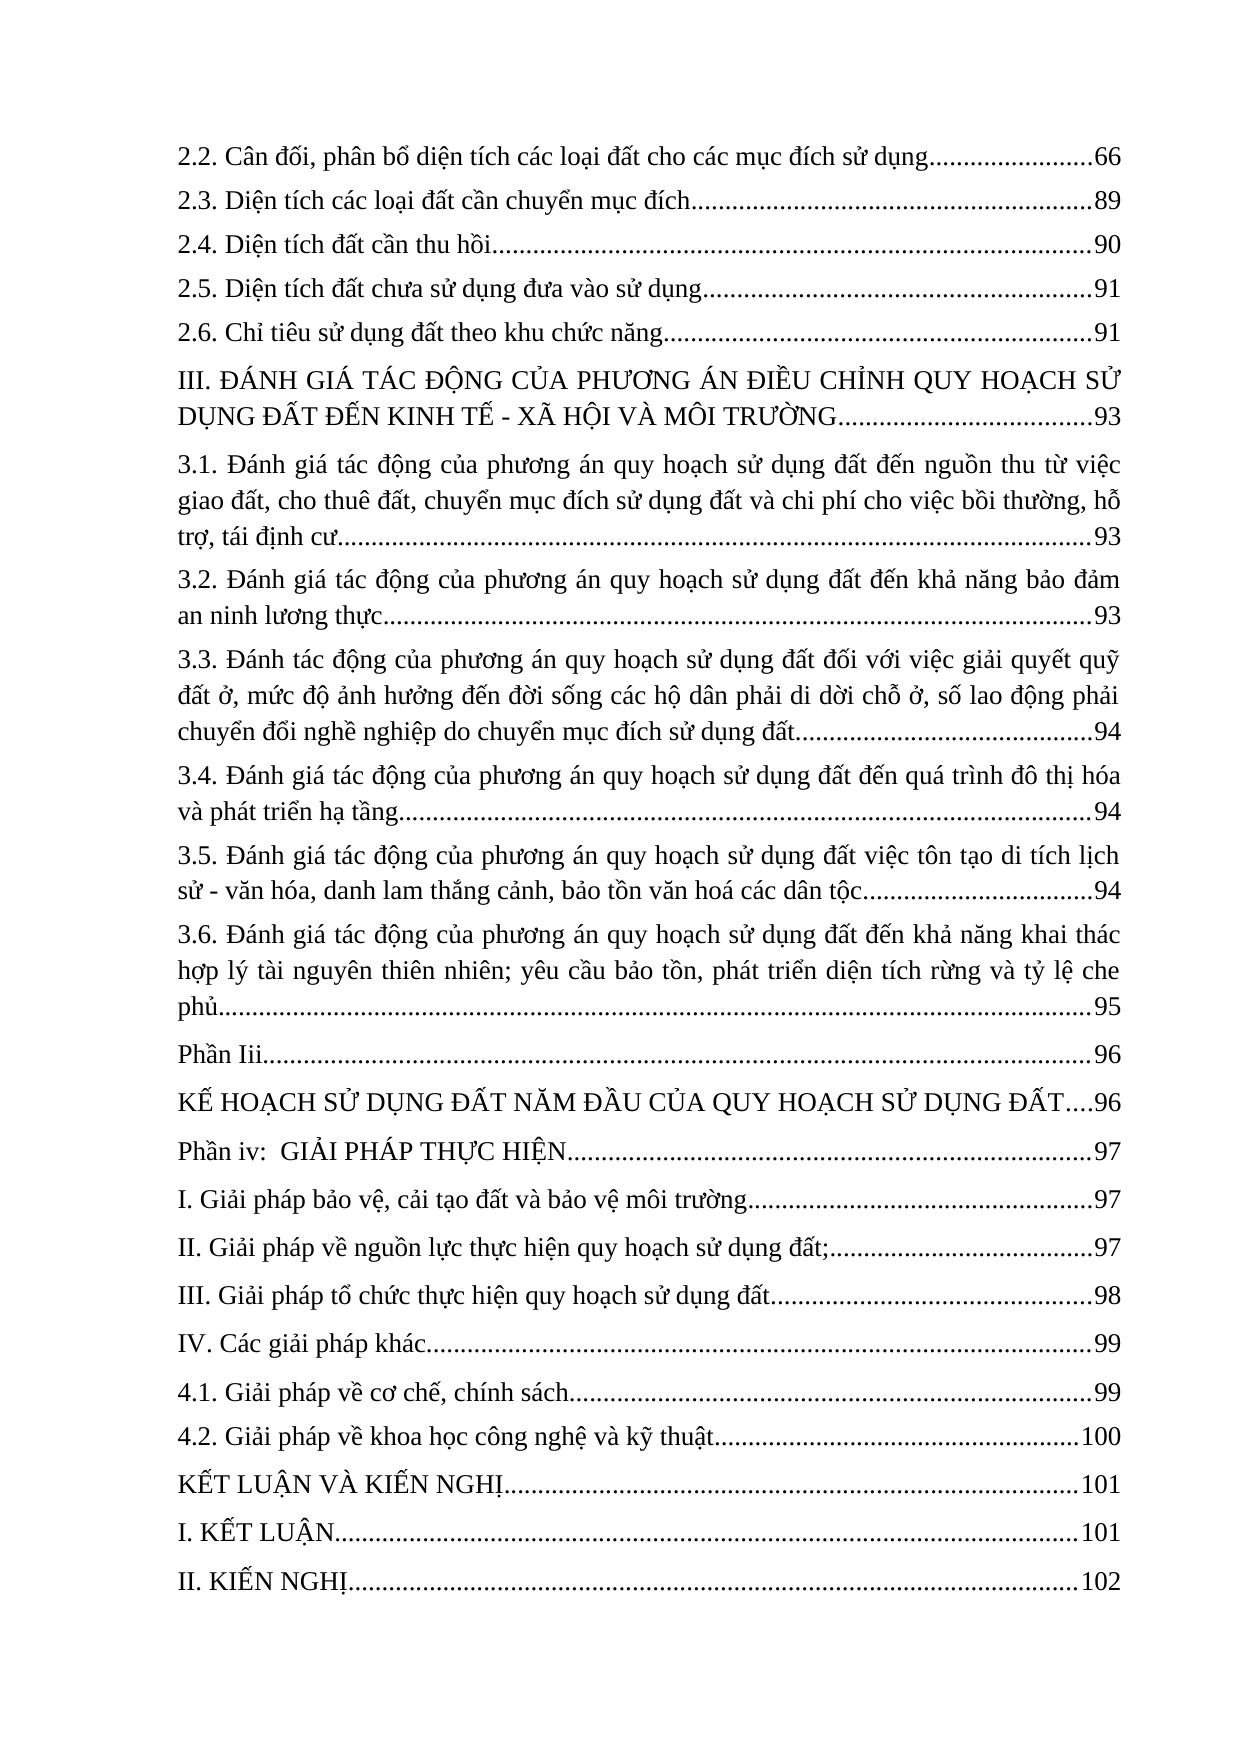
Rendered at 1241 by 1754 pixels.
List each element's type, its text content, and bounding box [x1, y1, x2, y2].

text II. KIẾN NGHỊ 102 [177, 1564, 1122, 1596]
text Phần iv: GIẢI PHÁP THỰC HIỆN 97 [177, 1135, 1122, 1166]
text Phần Iii 96 [177, 1038, 1122, 1069]
text KẾT LUẬN VÀ KIẾN NGHỊ 101 [177, 1468, 1122, 1499]
text KẾ HOẠCH SỬ DỤNG ĐẤT NĂM ĐẦU CỦA QUY HOẠCH SỬ DỤNG ĐẤT 96 [177, 1086, 1122, 1118]
text 3.2. Đánh giá tác động của phương án quy hoạch sử dụng đất đến khả năng bảo đảm an ninh lương thực. 93 [177, 564, 1122, 631]
text 4.2. Giải pháp về khoa học công nghệ và kỹ thuật 100 [177, 1420, 1122, 1451]
text 3.6. Đánh giá tác động của phương án quy hoạch sử dụng đất đến khả năng khai thác hợp lý tài nguyên thiên nhiên; yêu cầu bảo tồn, phát triển diện tích rừng và tỷ lệ che phủ. 95 [177, 918, 1122, 1021]
text 3.4. Đánh giá tác động của phương án quy hoạch sử dụng đất đến quá trình đô thị hóa và phát triển hạ tầng. 94 [177, 759, 1122, 826]
text 2.4. Diện tích đất cần thu hồi 90 [177, 228, 1122, 259]
text 4.1. Giải pháp về cơ chế, chính sách 99 [177, 1376, 1122, 1407]
text 3.5. Đánh giá tác động của phương án quy hoạch sử dụng đất việc tôn tạo di tích lịch sử - văn hóa, danh lam thắng cảnh, bảo tồn văn hoá các dân tộc. 94 [177, 839, 1122, 906]
text III. ĐÁNH GIÁ TÁC ĐỘNG CỦA PHƯƠNG ÁN ĐIỀU CHỈNH QUY HOẠCH SỬ DỤNG ĐẤT ĐẾN KINH TẾ - XÃ HỘI VÀ MÔI TRƯỜNG 93 [177, 364, 1122, 431]
text IV. Các giải pháp khác. 99 [177, 1328, 1122, 1359]
text II. Giải pháp về nguồn lực thực hiện quy hoạch sử dụng đất; 97 [177, 1231, 1122, 1262]
text 2.2. Cân đối, phân bổ diện tích các loại đất cho các mục đích sử dụng 66 [177, 140, 1122, 171]
text 3.3. Đánh tác động của phương án quy hoạch sử dụng đất đối với việc giải quyết quỹ đất ở, mức độ ảnh hưởng đến đời sống các hộ dân phải di dời chỗ ở, số lao động phải chuyển đổi nghề nghiệp do chuyển mục đích sử dụng đất. 94 [177, 643, 1122, 746]
text 3.1. Đánh giá tác động của phương án quy hoạch sử dụng đất đến nguồn thu từ việc giao đất, cho thuê đất, chuyển mục đích sử dụng đất và chi phí cho việc bồi thường, hỗ trợ, tái định cư. 93 [177, 448, 1122, 551]
text I. KẾT LUẬN 101 [177, 1516, 1122, 1547]
text 2.6. Chỉ tiêu sử dụng đất theo khu chức năng 91 [177, 316, 1122, 347]
text 2.3. Diện tích các loại đất cần chuyển mục đích 89 [177, 184, 1122, 215]
text 2.5. Diện tích đất chưa sử dụng đưa vào sử dụng 91 [177, 272, 1122, 303]
text I. Giải pháp bảo vệ, cải tạo đất và bảo vệ môi trường 97 [177, 1183, 1122, 1214]
text III. Giải pháp tổ chức thực hiện quy hoạch sử dụng đất 98 [177, 1279, 1122, 1311]
